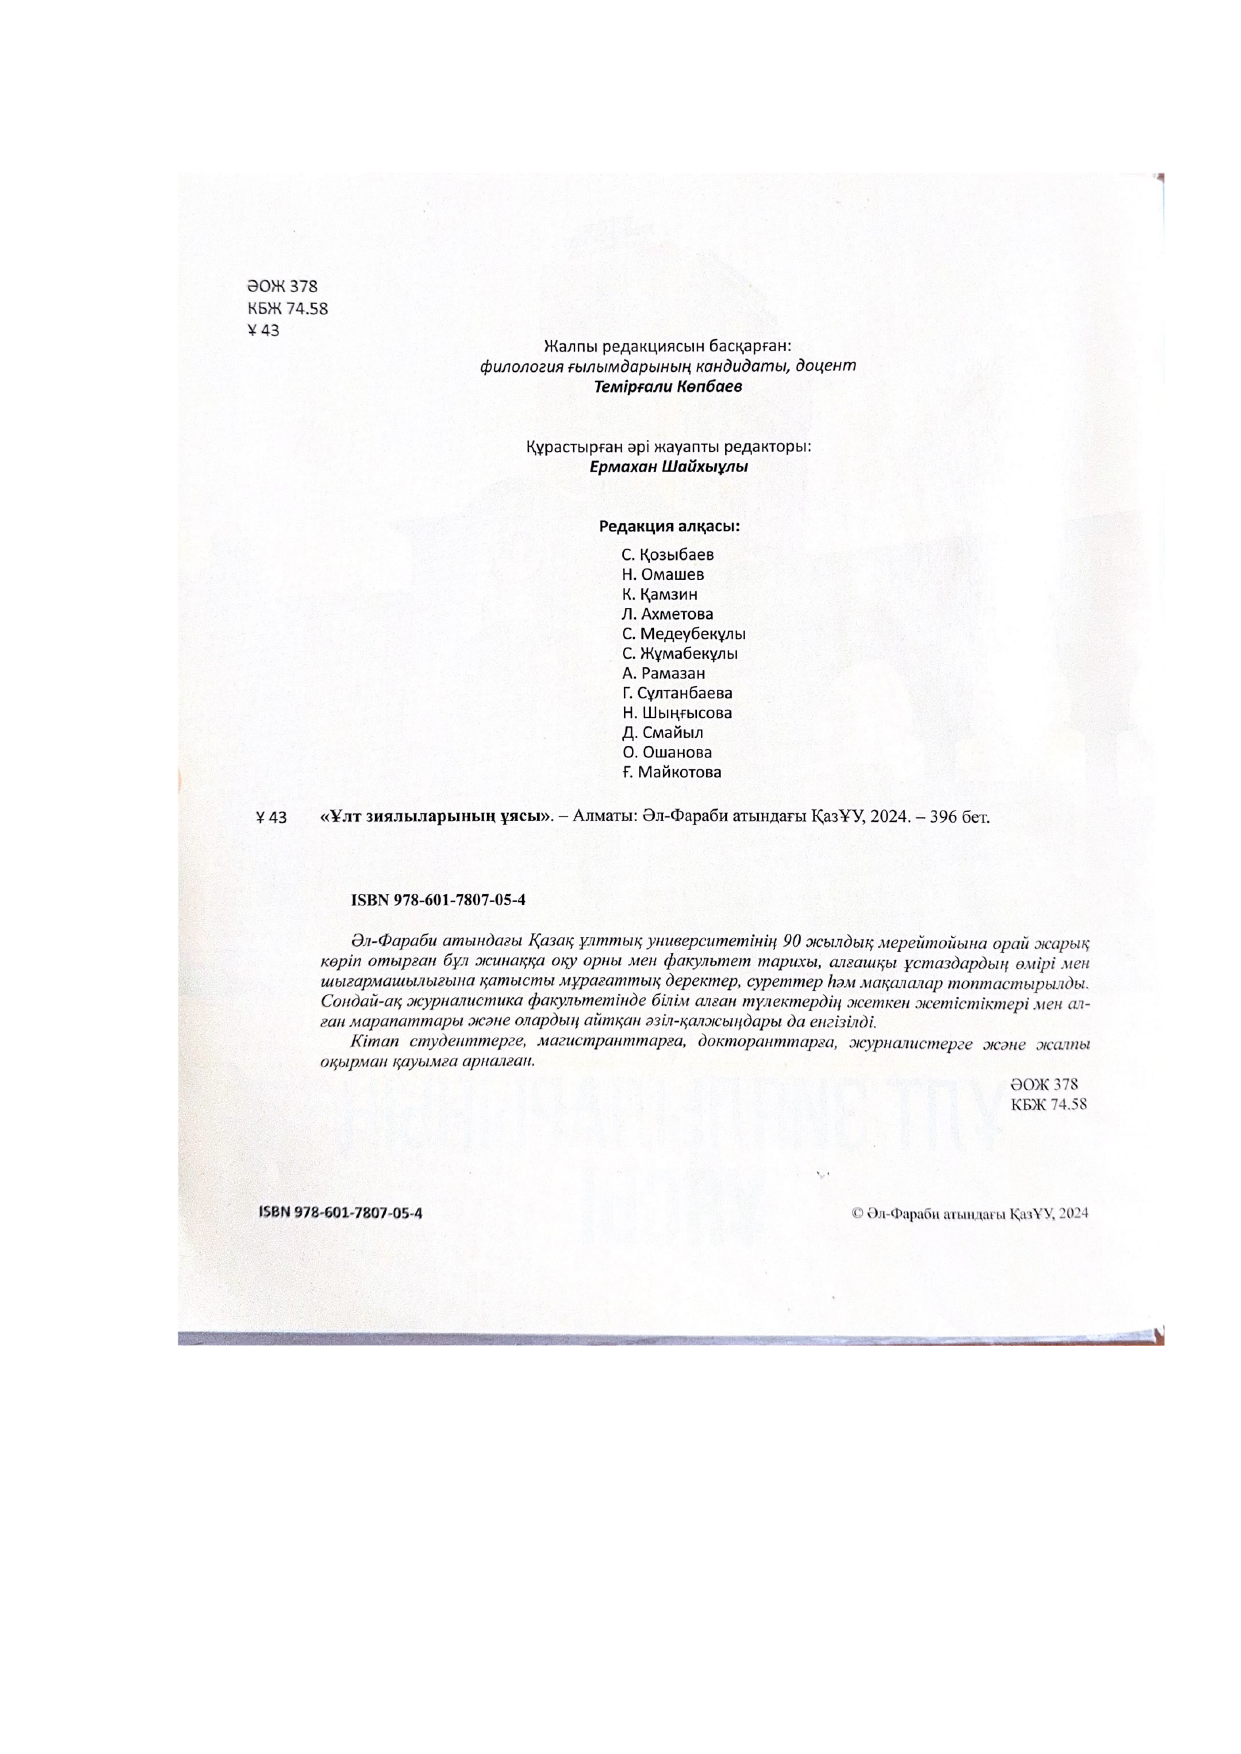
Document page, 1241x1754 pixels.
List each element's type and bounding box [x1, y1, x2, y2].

picture [177, 172, 1165, 1346]
